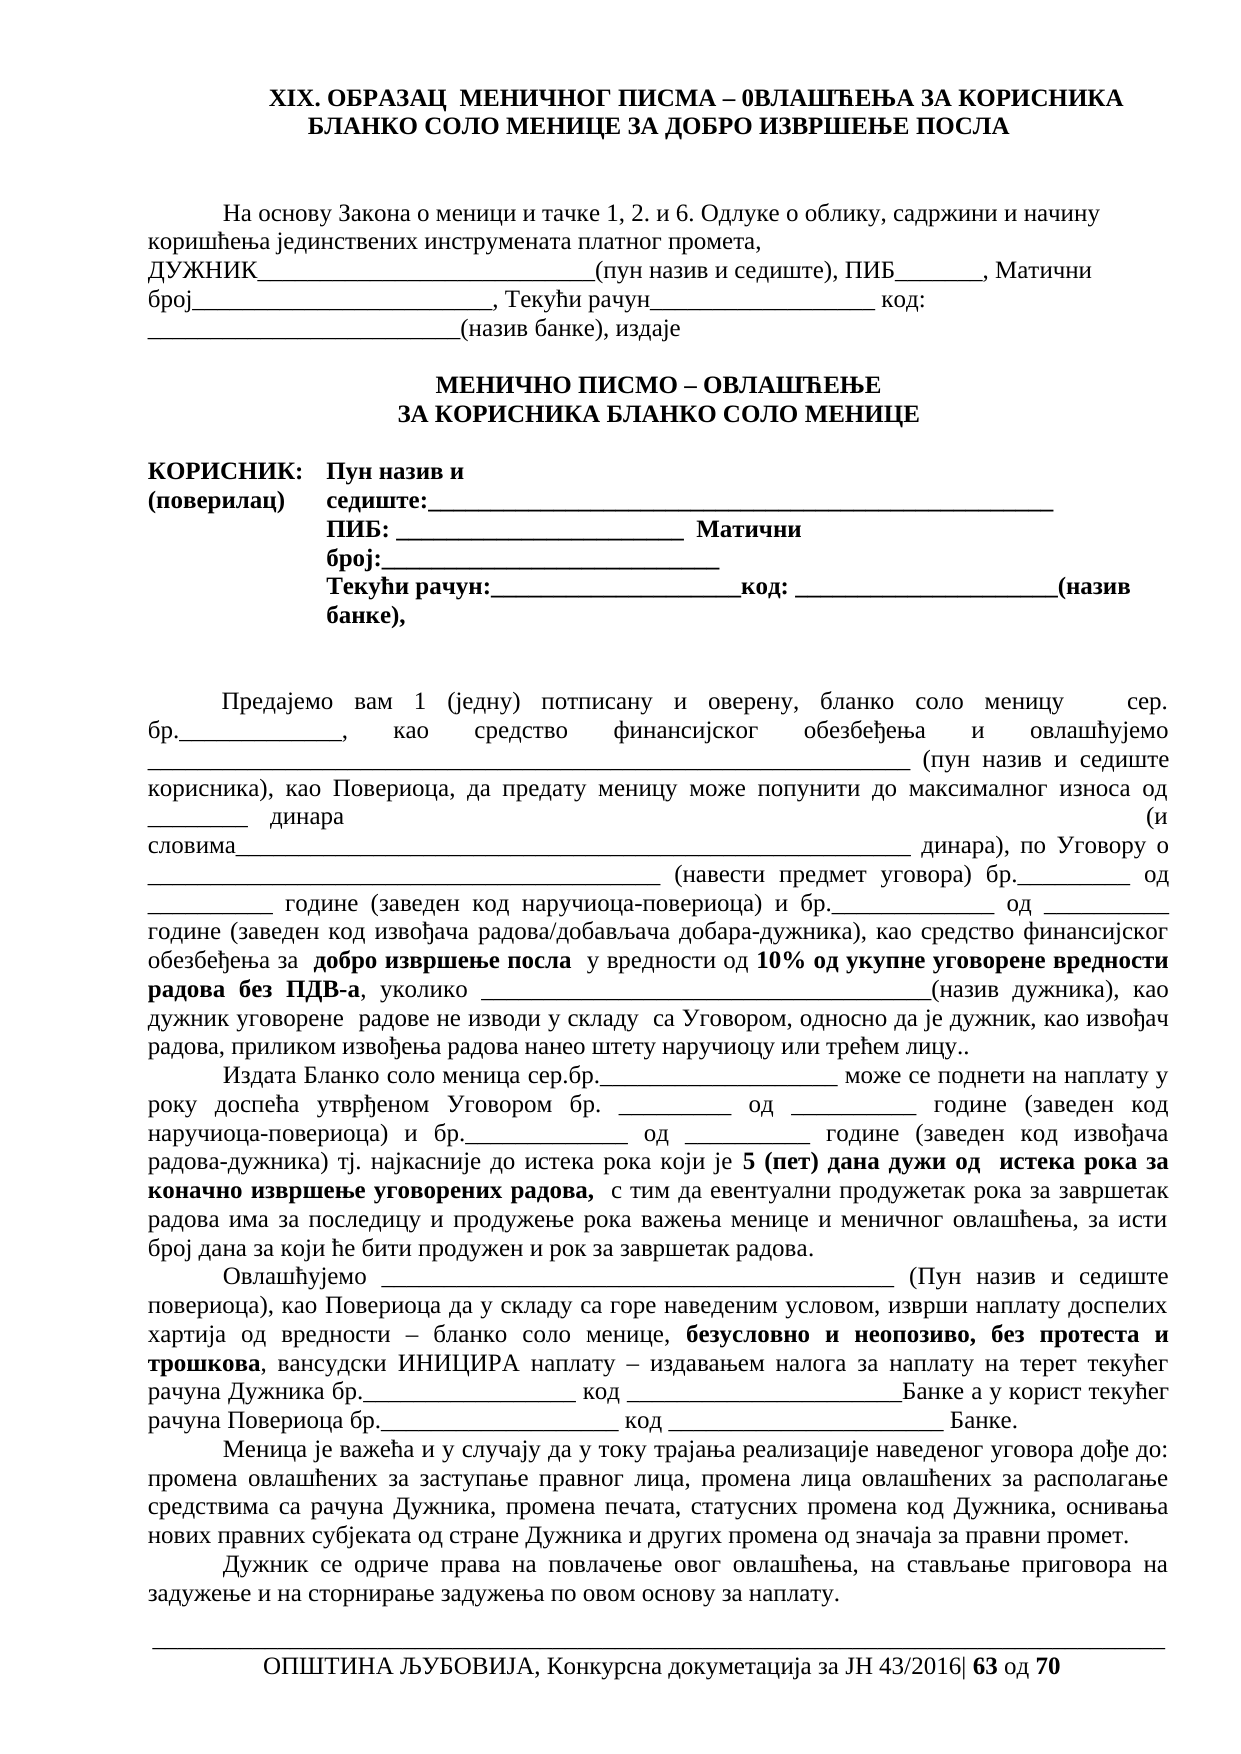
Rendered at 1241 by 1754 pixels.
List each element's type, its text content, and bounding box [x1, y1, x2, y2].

text Дужник се одриче права на повлачење овог овлашћења, на стављање приговора на задужење и на сторнирање задужења по овом основу за наплату. [148, 1549, 1169, 1606]
table_header Пун назив и седиште:__________________________________________________ ПИБ: _______________________ Матични број:___________________________ Текући рачун:____________________код: _____________________(назив банке), [315, 456, 1158, 658]
text Овлашћујемо _________________________________________ (Пун назив и седиште повериоца), као Повериоца да у складу са горе наведеним условом, изврши наплату доспелих хартија од вредности – бланко соло менице, безусловно и неопозиво, без протеста и трошкова, вансудски ИНИЦИРА наплату – издавањем налога за наплату на терет текућег рачуна Дужника бр._________________ код ______________________Банке а у корист текућег рачуна Повериоца бр.___________________ код ______________________ Банке. [148, 1261, 1169, 1434]
text Издата Бланко соло меница сер.бр.___________________ може се поднети на наплату у року доспећа утврђеном Уговором бр. _________ од __________ године (заведен код наручиоца-повериоца) и бр._____________ од __________ године (заведен код извођача радова-дужника) тј. најкасније до истека рока који је 5 (пет) дана дужи од истека рока за коначно извршење уговорених радова, с тим да евентуални продужетак рока за завршетак радова има за последицу и продужење рока важења менице и меничног овлашћења, за исти број дана за који ће бити продужен и рок за завршетак радова. [148, 1060, 1169, 1261]
text Предајемо вам 1 (једну) потписану и оверену, бланко соло меницу сер. бр._____________, као средство финансијског обезбеђења и овлашћујемо _____________________________________________________________ (пун назив и седиште корисника), као Повериоца, да предату меницу може попунити до максималног износа од ________ динара (и словима______________________________________________________ динара), по Уговору о _________________________________________ (навести предмет уговора) бр._________ од __________ године (заведен код наручиоца-повериоца) и бр._____________ од __________ године (заведен код извођача радова/добављача добара-дужника), као средство финансијског обезбеђења за добро извршење посла у вредности од 10% од укупне уговорене вредности радова без ПДВ-а, уколико ____________________________________(назив дужника), као дужник уговорене радове не изводи у складу са Уговором, односно да је дужник, као извођач радова, приликом извођења радова нанео штету наручиоцу или трећем лицу.. [148, 686, 1169, 1060]
text Меница је важећа и у случају да у току трајања реализације наведеног уговора дође до: промена овлашћених за заступање правног лица, промена лица овлашћених за располагање средствима са рачуна Дужника, промена печата, статусних промена код Дужника, оснивања нових правних субјеката од стране Дужника и других промена од значаја за правни промет. [148, 1434, 1169, 1549]
text МЕНИЧНО ПИСМО – ОВЛАШЋЕЊЕ [148, 370, 1169, 399]
text ЗА КОРИСНИКА БЛАНКО СОЛО МЕНИЦЕ [148, 399, 1169, 428]
text XIX. ОБРАЗАЦ МЕНИЧНОГ ПИСМА – 0ВЛАШЋЕЊА ЗА КОРИСНИКА БЛАНКО СОЛО МЕНИЦЕ ЗА ДОБРО ИЗВРШЕЊЕ ПОСЛА [148, 83, 1169, 140]
table_header КОРИСНИК: (поверилац) [136, 456, 315, 658]
text На основу Закона о меници и тачке 1, 2. и 6. Одлуке о облику, садржини и начину коришћења јединствених инструмената платног промета, ДУЖНИК___________________________(пун назив и седиште), ПИБ_______, Матични број________________________, Текући рачун__________________ код: _________________________(назив банке), издаје [148, 198, 1169, 341]
